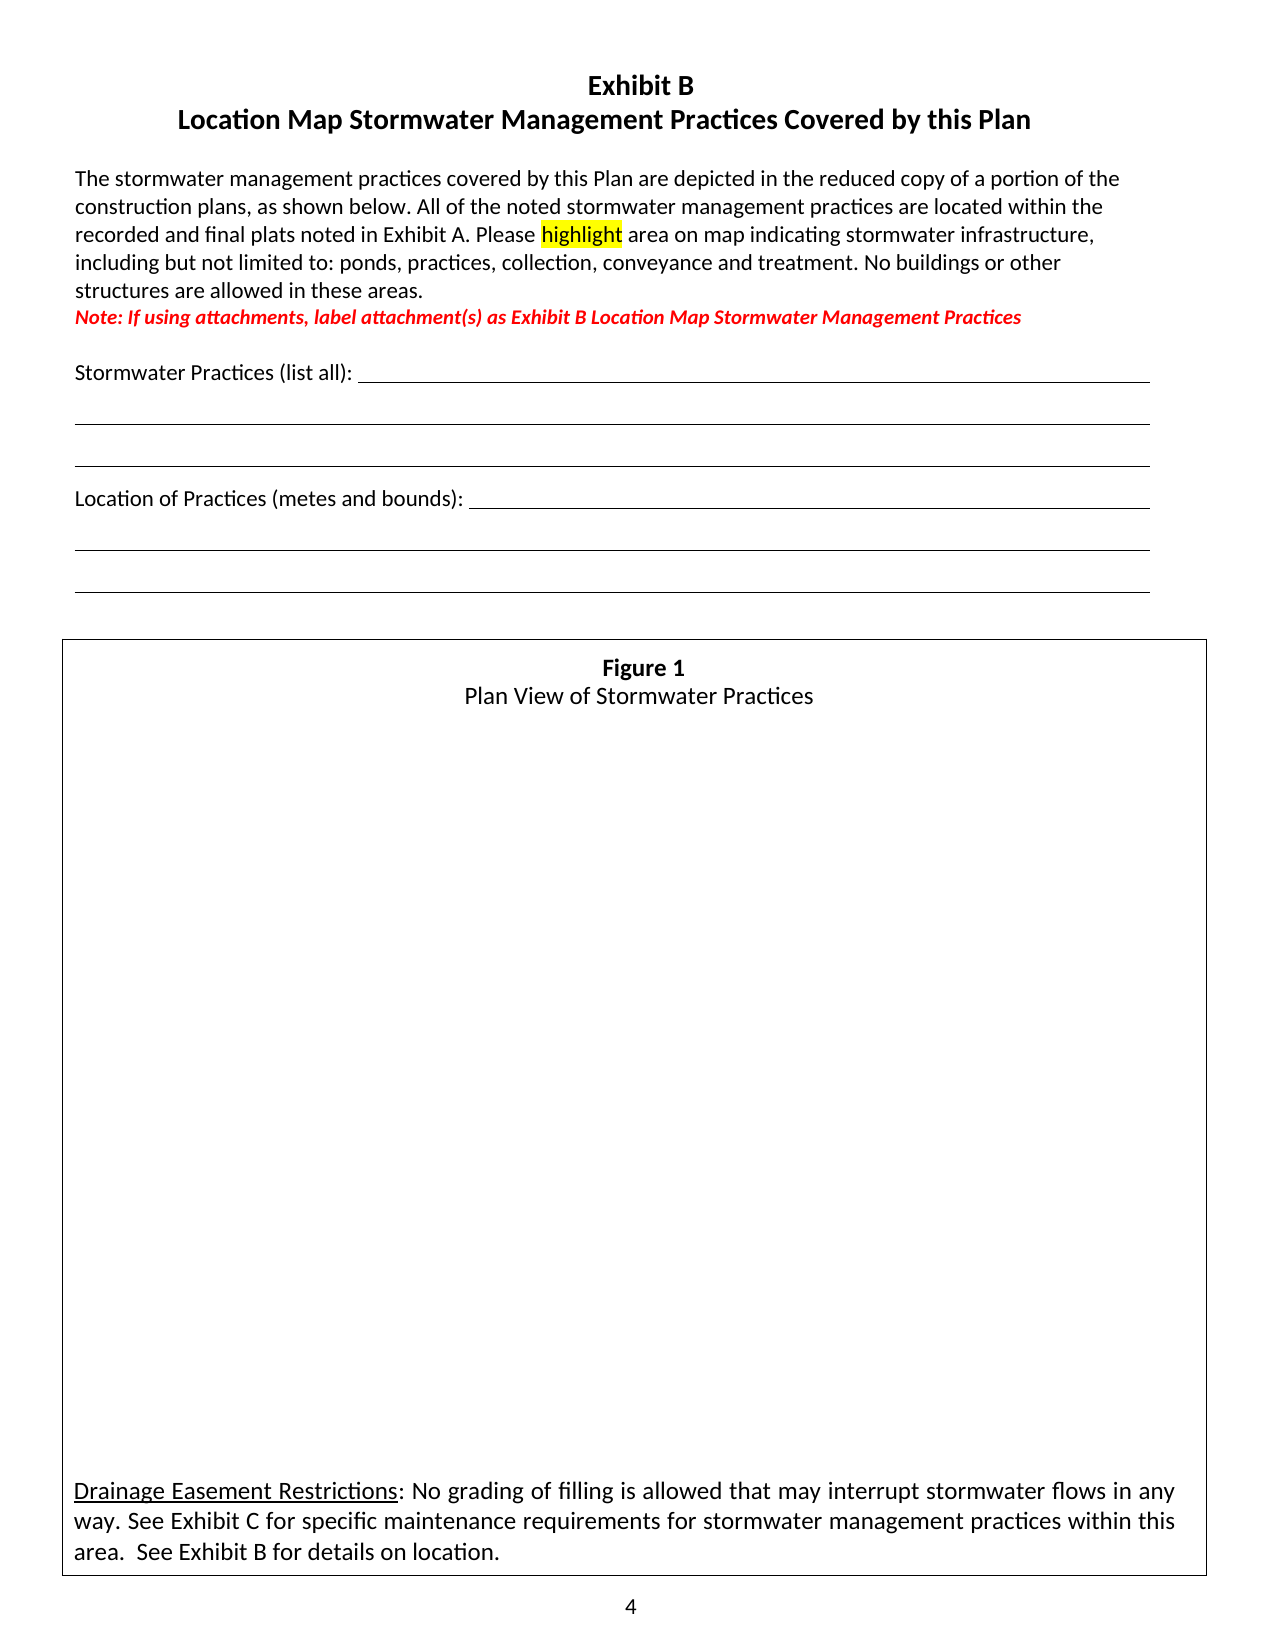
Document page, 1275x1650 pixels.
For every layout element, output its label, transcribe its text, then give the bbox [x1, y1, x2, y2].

subtitle Location Map Stormwater Management Practices Covered by this Plan [25, 103, 1184, 136]
text Stormwater Practices (list all): [74, 358, 1184, 470]
text Exhibit B [91, 67, 1191, 102]
text Location of Practices (metes and bounds): [74, 484, 1191, 596]
table_header Figure 1 Plan View of Stormwater Practices Drainage Easement Restrictions: No grading of filling is allowed that may interrupt stormwater flows in any way. See Exhibit C for specific maintenance requirements for stormwater management practices within this area. See Exhibit B for details on location. [63, 640, 1206, 1575]
text The stormwater management practices covered by this Plan are depicted in the reduced copy of a portion of the construction plans, as shown below. All of the noted stormwater management practices are located within the recorded and final plats noted in Exhibit A. Please highlight area on map indicating stormwater infrastructure, including but not limited to: ponds, practices, collection, conveyance and treatment. No buildings or other structures are allowed in these areas. [75, 164, 1161, 304]
text Note: If using attachments, label attachment(s) as Exhibit B Location Map Stormwater Management Practices [75, 304, 1161, 330]
